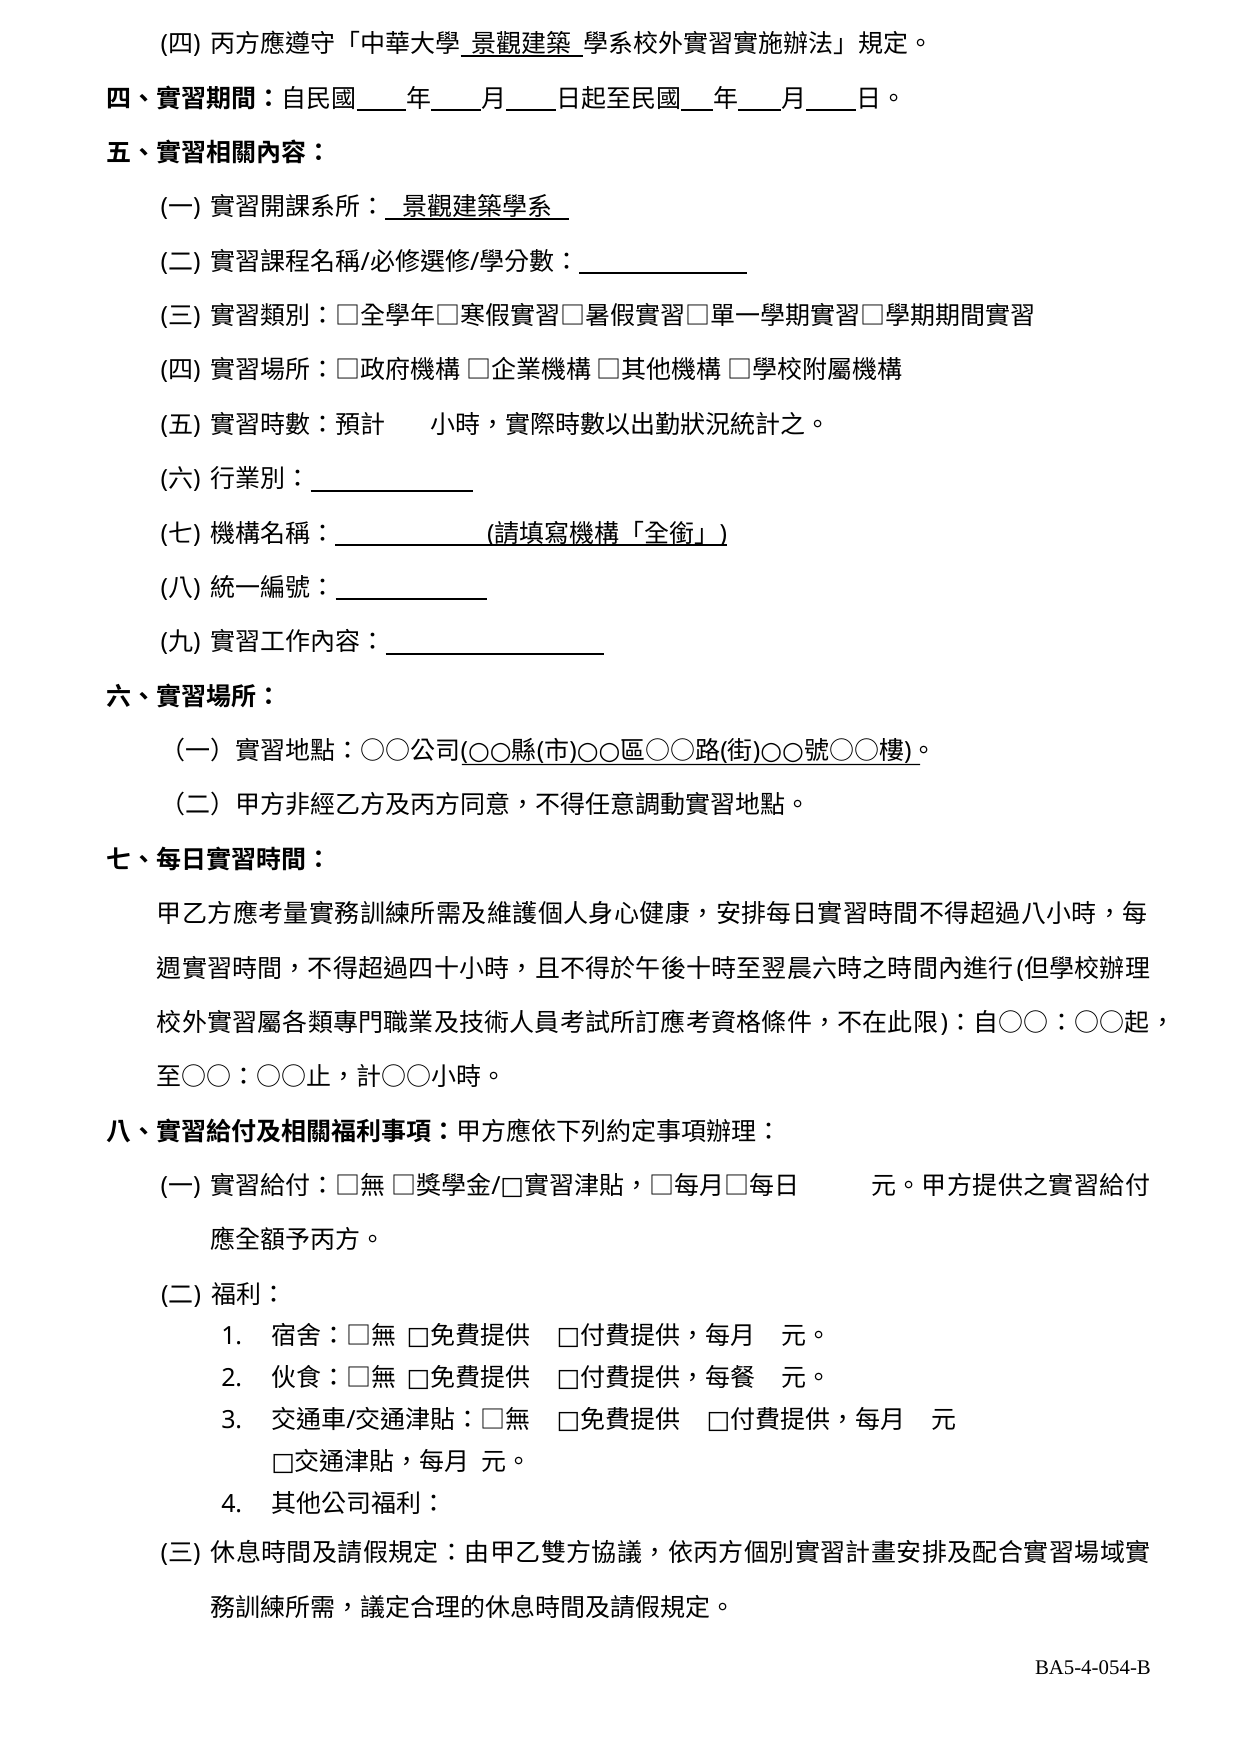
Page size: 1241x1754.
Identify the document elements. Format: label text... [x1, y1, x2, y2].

list 實習給付：□無 □獎學金/□實習津貼，□每月□每日 元。甲方提供之實習給付應全額予丙方。 [160, 1166, 1150, 1256]
list 實習場所： [106, 676, 1150, 712]
list 實習場所：□政府機構 □企業機構 □其他機構 □學校附屬機構 [160, 350, 1150, 386]
text □交通津貼，每月 元。 [271, 1436, 1150, 1478]
list 伙食：□無 □免費提供 □付費提供，每餐 元。 [221, 1352, 1150, 1394]
list 丙方應遵守「中華大學 景觀建築 學系校外實習實施辦法」規定。 [160, 24, 1150, 60]
list （一）實習地點：○○公司(○○縣(市)○○區○○路(街)○○號○○樓)。 [160, 731, 1150, 767]
list 實習課程名稱/必修選修/學分數： [160, 241, 1150, 277]
list 機構名稱： (請填寫機構「全銜」) [160, 513, 1150, 549]
list 實習期間：自民國 年 月 日起至民國 年 月 日。 [106, 78, 1150, 114]
list 休息時間及請假規定：由甲乙雙方協議，依丙方個別實習計畫安排及配合實習場域實務訓練所需，議定合理的休息時間及請假規定。 [160, 1533, 1150, 1623]
list 行業別： [160, 459, 1150, 495]
list 福利： [161, 1274, 1150, 1311]
list 統一編號： [160, 567, 1150, 604]
list 交通車/交通津貼：□無 □免費提供 □付費提供，每月 元 [221, 1394, 1150, 1436]
list 實習給付及相關福利事項：甲方應依下列約定事項辦理： [106, 1111, 1150, 1147]
list 實習時數：預計 小時，實際時數以出勤狀況統計之。 [160, 404, 1150, 441]
list 宿舍：□無 □免費提供 □付費提供，每月 元。 [221, 1311, 1150, 1352]
list 實習工作內容： [160, 622, 1150, 658]
list （二）甲方非經乙方及丙方同意，不得任意調動實習地點。 [160, 785, 1150, 821]
list 實習開課系所： 景觀建築學系 [160, 187, 1150, 223]
list 實習類別：□全學年□寒假實習□暑假實習□單一學期實習□學期期間實習 [160, 296, 1150, 332]
list 實習相關內容： [106, 132, 1150, 169]
list 甲乙方應考量實務訓練所需及維護個人身心健康，安排每日實習時間不得超過八小時，每週實習時間，不得超過四十小時，且不得於午後十時至翌晨六時之時間內進行(但學校辦理校外實習屬各類專門職業及技術人員考試所訂應考資格條件，不在此限)：自○○：○○起，至○○：○○止，計○○小時。 [157, 894, 1150, 1093]
list 其他公司福利： [221, 1478, 1150, 1520]
list 每日實習時間： [106, 839, 1150, 876]
